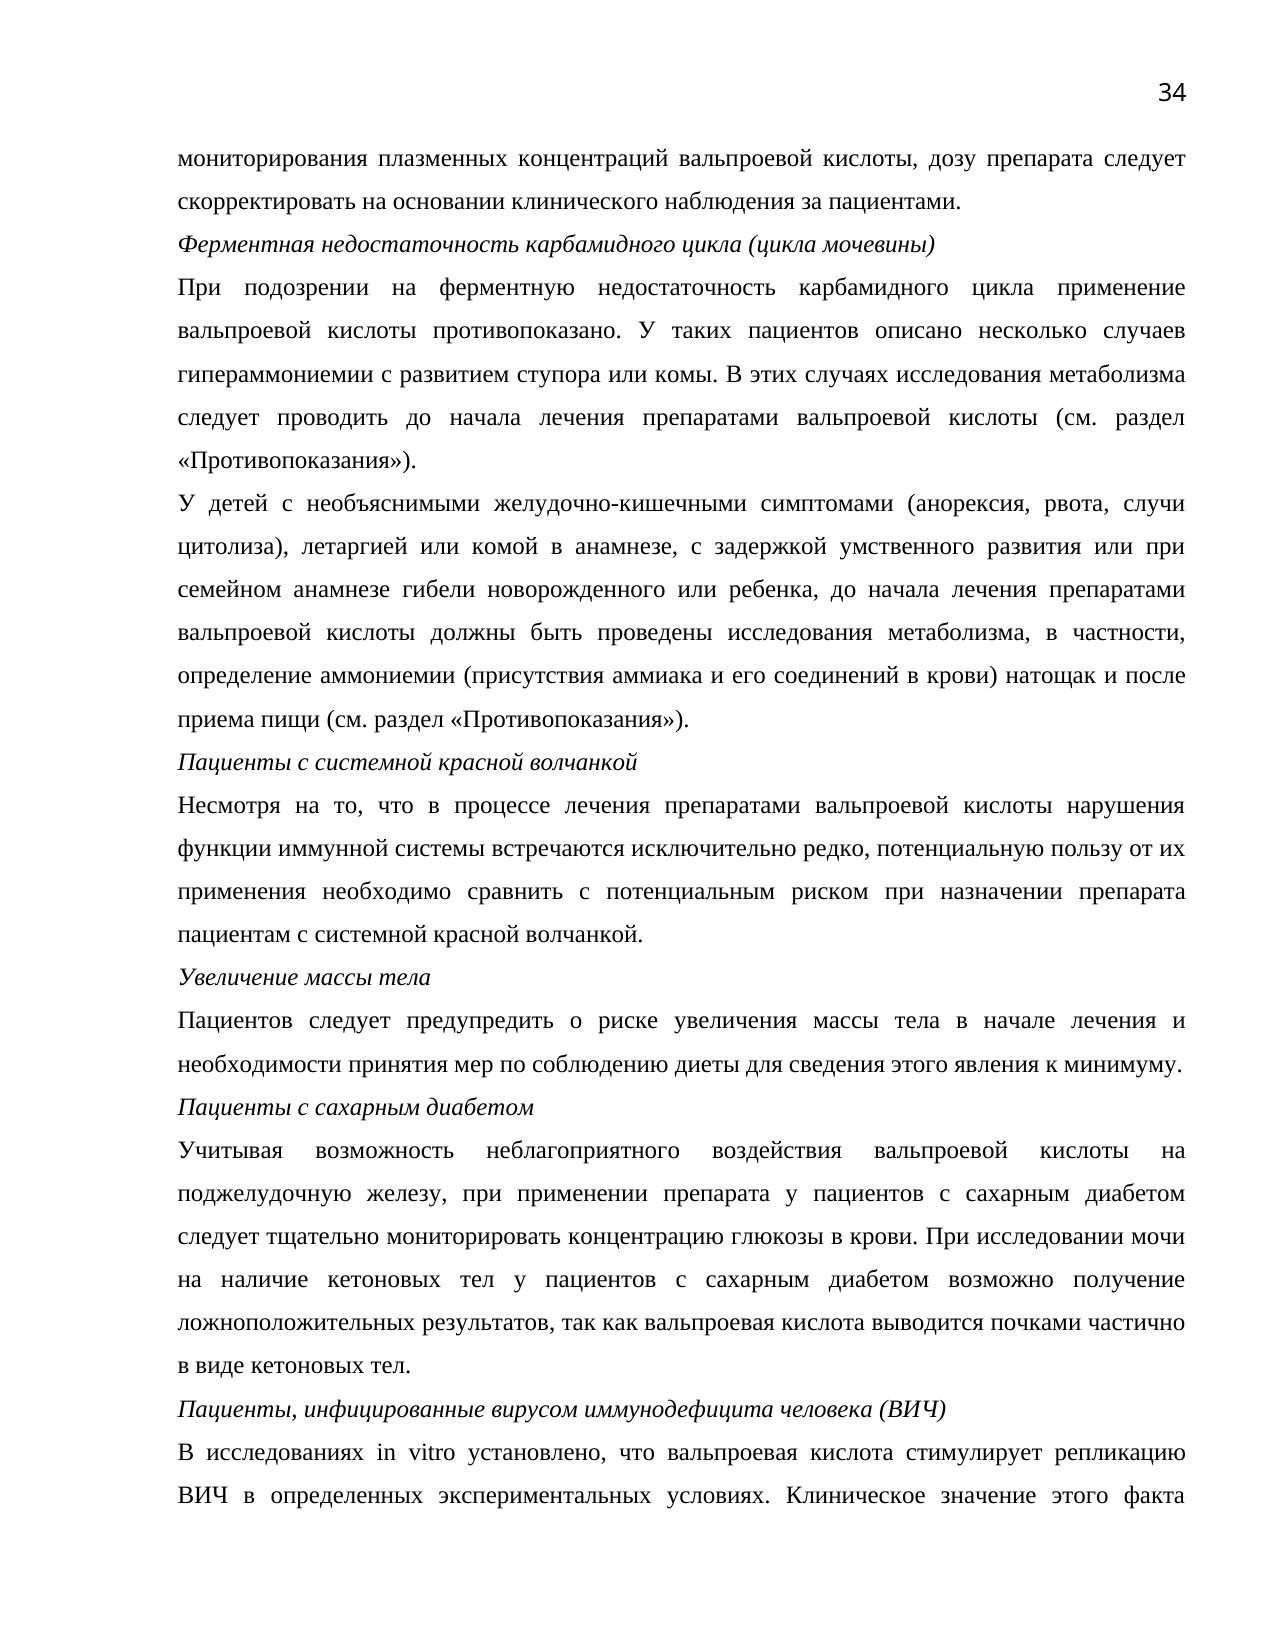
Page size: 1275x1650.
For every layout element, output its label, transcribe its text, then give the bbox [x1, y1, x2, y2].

text Пациенты с системной красной волчанкой [177, 747, 1186, 776]
text Несмотря на то, что в процессе лечения препаратами вальпроевой кислоты нарушения функции иммунной системы встречаются исключительно редко, потенциальную пользу от их применения необходимо сравнить с потенциальным риском при назначении препарата пациентам с системной красной волчанкой. [177, 790, 1186, 948]
text Пациенты, инфицированные вирусом иммунодефицита человека (ВИЧ) [177, 1394, 1186, 1422]
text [177, 143, 1186, 215]
text Учитывая возможность неблагоприятного воздействия вальпроевой кислоты на поджелудочную железу, при применении препарата у пациентов с сахарным диабетом следует тщательно мониторировать концентрацию глюкозы в крови. При исследовании мочи на наличие кетоновых тел у пациентов с сахарным диабетом возможно получение ложноположительных результатов, так как вальпроевая кислота выводится почками частично в виде кетоновых тел. [177, 1135, 1186, 1379]
text Пациентов следует предупредить о риске увеличения массы тела в начале лечения и необходимости принятия мер по соблюдению диеты для сведения этого явления к минимуму. [177, 1006, 1186, 1077]
text Ферментная недостаточность карбамидного цикла (цикла мочевины) [177, 229, 1186, 258]
text При подозрении на ферментную недостаточность карбамидного цикла применение вальпроевой кислоты противопоказано. У таких пациентов описано несколько случаев гипераммониемии с развитием ступора или комы. В этих случаях исследования метаболизма следует проводить до начала лечения препаратами вальпроевой кислоты (см. раздел «Противопоказания»). [177, 272, 1186, 474]
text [177, 1437, 1186, 1509]
text У детей с необъяснимыми желудочно-кишечными симптомами (анорексия, рвота, случи цитолиза), летаргией или комой в анамнезе, с задержкой умственного развития или при семейном анамнезе гибели новорожденного или ребенка, до начала лечения препаратами вальпроевой кислоты должны быть проведены исследования метаболизма, в частности, определение аммониемии (присутствия аммиака и его соединений в крови) натощак и после приема пищи (см. раздел «Противопоказания»). [177, 488, 1186, 732]
text Увеличение массы тела [177, 962, 1186, 991]
text Пациенты с сахарным диабетом [177, 1092, 1186, 1121]
